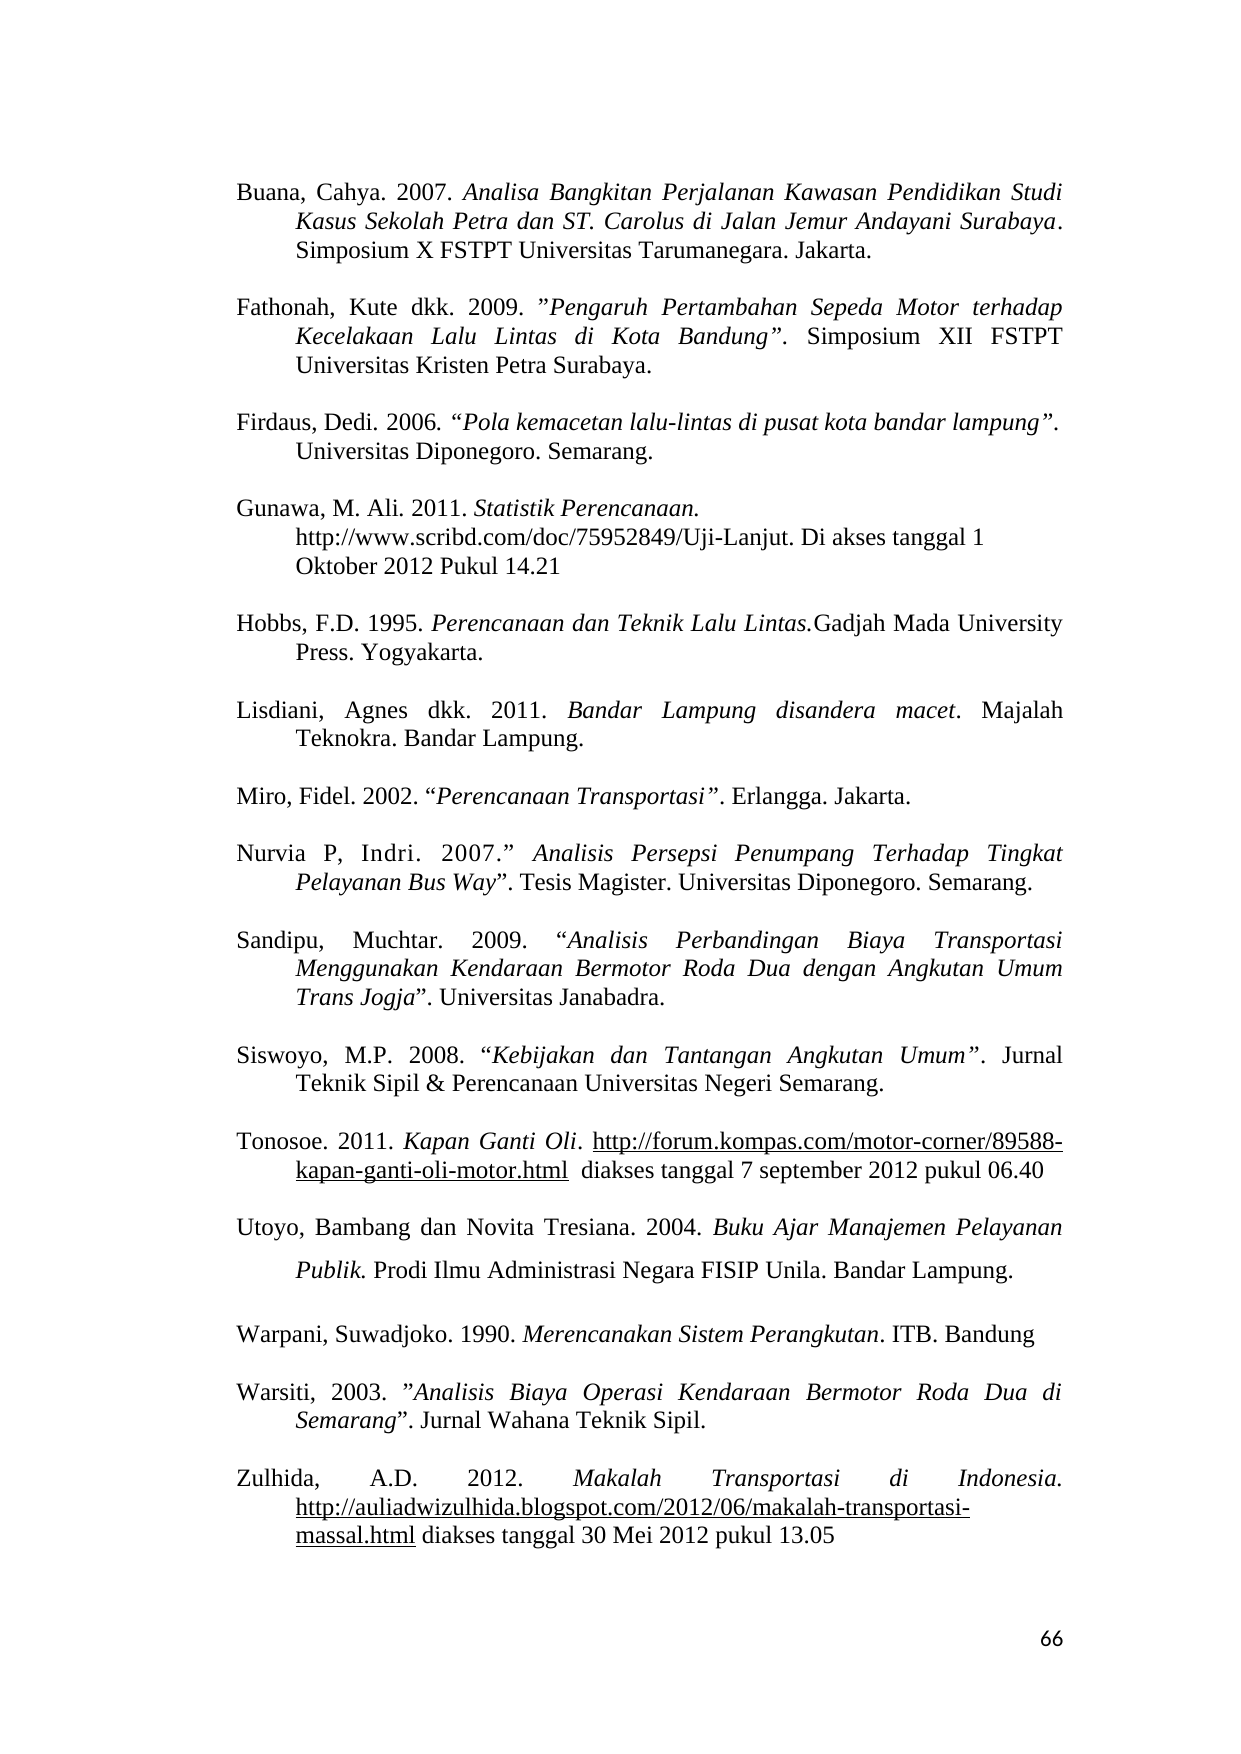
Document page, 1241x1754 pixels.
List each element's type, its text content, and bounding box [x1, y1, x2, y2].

text Sandipu, Muchtar. 2009. “Analisis Perbandingan Biaya Transportasi Menggunakan Kendaraan Bermotor Roda Dua dengan Angkutan Umum Trans Jogja”. Universitas Janabadra. [236, 925, 1063, 1011]
text Warpani, Suwadjoko. 1990. Merencanakan Sistem Perangkutan. ITB. Bandung [236, 1319, 1063, 1348]
text Gunawa, M. Ali. 2011. Statistik Perencanaan. http://www.scribd.com/doc/75952849/Uji-Lanjut. Di akses tanggal 1 Oktober 2012 Pukul 14.21 [236, 493, 1063, 580]
text Nurvia P, Indri. 2007.” Analisis Persepsi Penumpang Terhadap Tingkat Pelayanan Bus Way”. Tesis Magister. Universitas Diponegoro. Semarang. [236, 838, 1063, 896]
text Hobbs, F.D. 1995. Perencanaan dan Teknik Lalu Lintas.Gadjah Mada University Press. Yogyakarta. [236, 608, 1063, 666]
text Tonosoe. 2011. Kapan Ganti Oli. http://forum.kompas.com/motor-corner/89588-kapan-ganti-oli-motor.html diakses tanggal 7 september 2012 pukul 06.40 [236, 1126, 1063, 1183]
text Miro, Fidel. 2002. “Perencanaan Transportasi”. Erlangga. Jakarta. [236, 781, 1063, 810]
text Zulhida, A.D. 2012. Makalah Transportasi di Indonesia. http://auliadwizulhida.blogspot.com/2012/06/makalah-transportasi-massal.html diakses tanggal 30 Mei 2012 pukul 13.05 [236, 1463, 1063, 1549]
text Warsiti, 2003. ”Analisis Biaya Operasi Kendaraan Bermotor Roda Dua di Semarang”. Jurnal Wahana Teknik Sipil. [236, 1377, 1063, 1434]
text Buana, Cahya. 2007. Analisa Bangkitan Perjalanan Kawasan Pendidikan Studi Kasus Sekolah Petra dan ST. Carolus di Jalan Jemur Andayani Surabaya. Simposium X FSTPT Universitas Tarumanegara. Jakarta. [236, 177, 1063, 263]
text Fathonah, Kute dkk. 2009. ”Pengaruh Pertambahan Sepeda Motor terhadap Kecelakaan Lalu Lintas di Kota Bandung”. Simposium XII FSTPT Universitas Kristen Petra Surabaya. [236, 292, 1063, 378]
text Siswoyo, M.P. 2008. “Kebijakan dan Tantangan Angkutan Umum”. Jurnal Teknik Sipil & Perencanaan Universitas Negeri Semarang. [236, 1040, 1063, 1097]
text Utoyo, Bambang dan Novita Tresiana. 2004. Buku Ajar Manajemen Pelayanan Publik. Prodi Ilmu Administrasi Negara FISIP Unila. Bandar Lampung. [236, 1212, 1063, 1284]
text Lisdiani, Agnes dkk. 2011. Bandar Lampung disandera macet. Majalah Teknokra. Bandar Lampung. [236, 695, 1063, 752]
text Firdaus, Dedi. 2006. “Pola kemacetan lalu-lintas di pusat kota bandar lampung”. Universitas Diponegoro. Semarang. [236, 407, 1063, 465]
